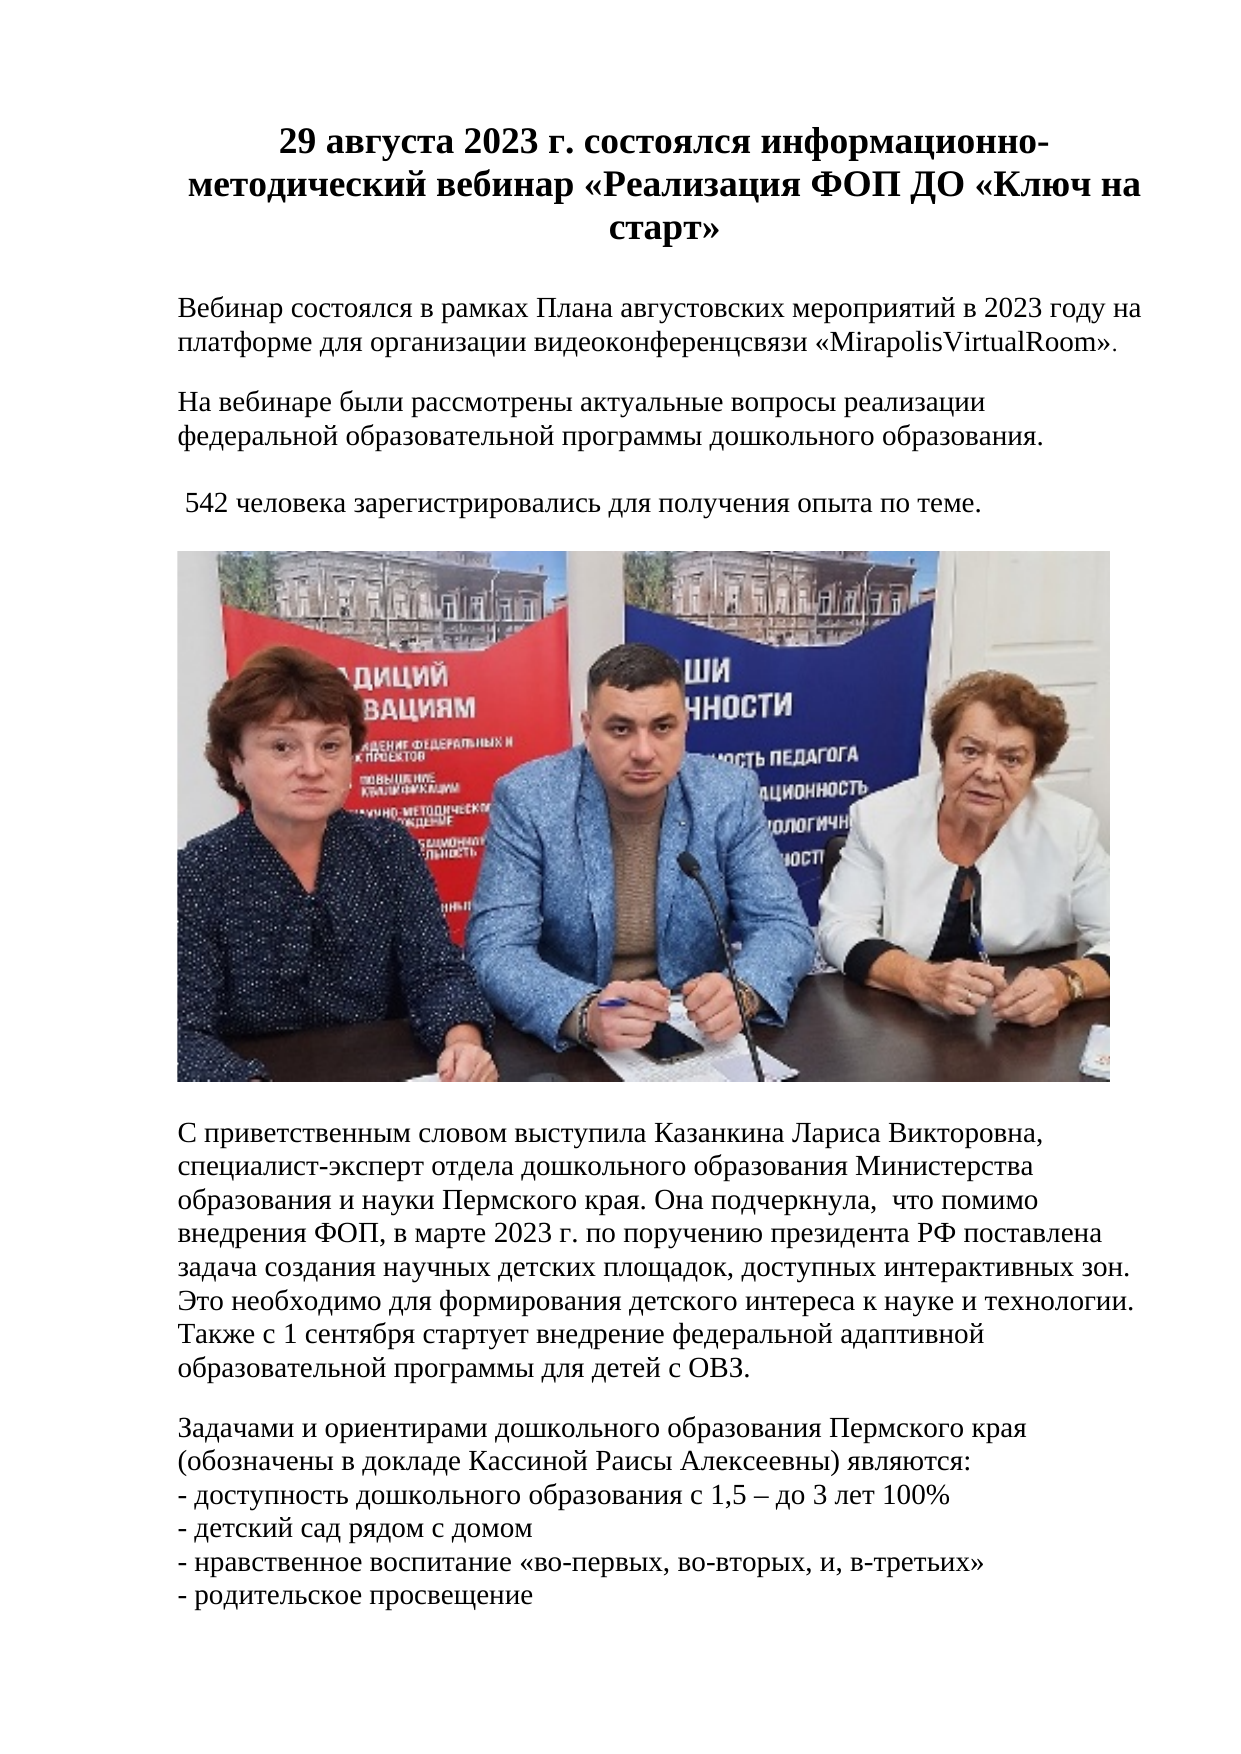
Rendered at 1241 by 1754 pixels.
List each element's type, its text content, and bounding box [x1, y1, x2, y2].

list - доступность дошкольного образования с 1,5 – до 3 лет 100% [177, 1477, 1152, 1510]
list - нравственное воспитание «во-первых, во-вторых, и, в-третьих» [177, 1544, 1152, 1577]
picture [177, 551, 1110, 1082]
list Задачами и ориентирами дошкольного образования Пермского края (обозначены в докладе Кассиной Раисы Алексеевны) являются: [177, 1410, 1152, 1477]
list - детский сад рядом с домом [177, 1510, 1152, 1544]
list - родительское просвещение [177, 1577, 1152, 1611]
list С приветственным словом выступила Казанкина Лариса Викторовна, специалист-эксперт отдела дошкольного образования Министерства образования и науки Пермского края. Она подчеркнула, что помимо внедрения ФОП, в марте 2023 г. по поручению президента РФ поставлена задача создания научных детских площадок, доступных интерактивных зон. Это необходимо для формирования детского интереса к науке и технологии. Также с 1 сентября стартует внедрение федеральной адаптивной образовательной программы для детей с ОВЗ. [177, 1115, 1152, 1383]
list 542 человека зарегистрировались для получения опыта по теме. [177, 485, 1152, 518]
list Вебинар состоялся в рамках Плана августовских мероприятий в 2023 году на платформе для организации видеоконференцсвязи «MirapolisVirtualRoom». [177, 291, 1152, 358]
list 29 августа 2023 г. состоялся информационно-методический вебинар «Реализация ФОП ДО «Ключ на старт» [177, 118, 1152, 247]
list На вебинаре были рассмотрены актуальные вопросы реализации федеральной образовательной программы дошкольного образования. [177, 384, 1152, 451]
